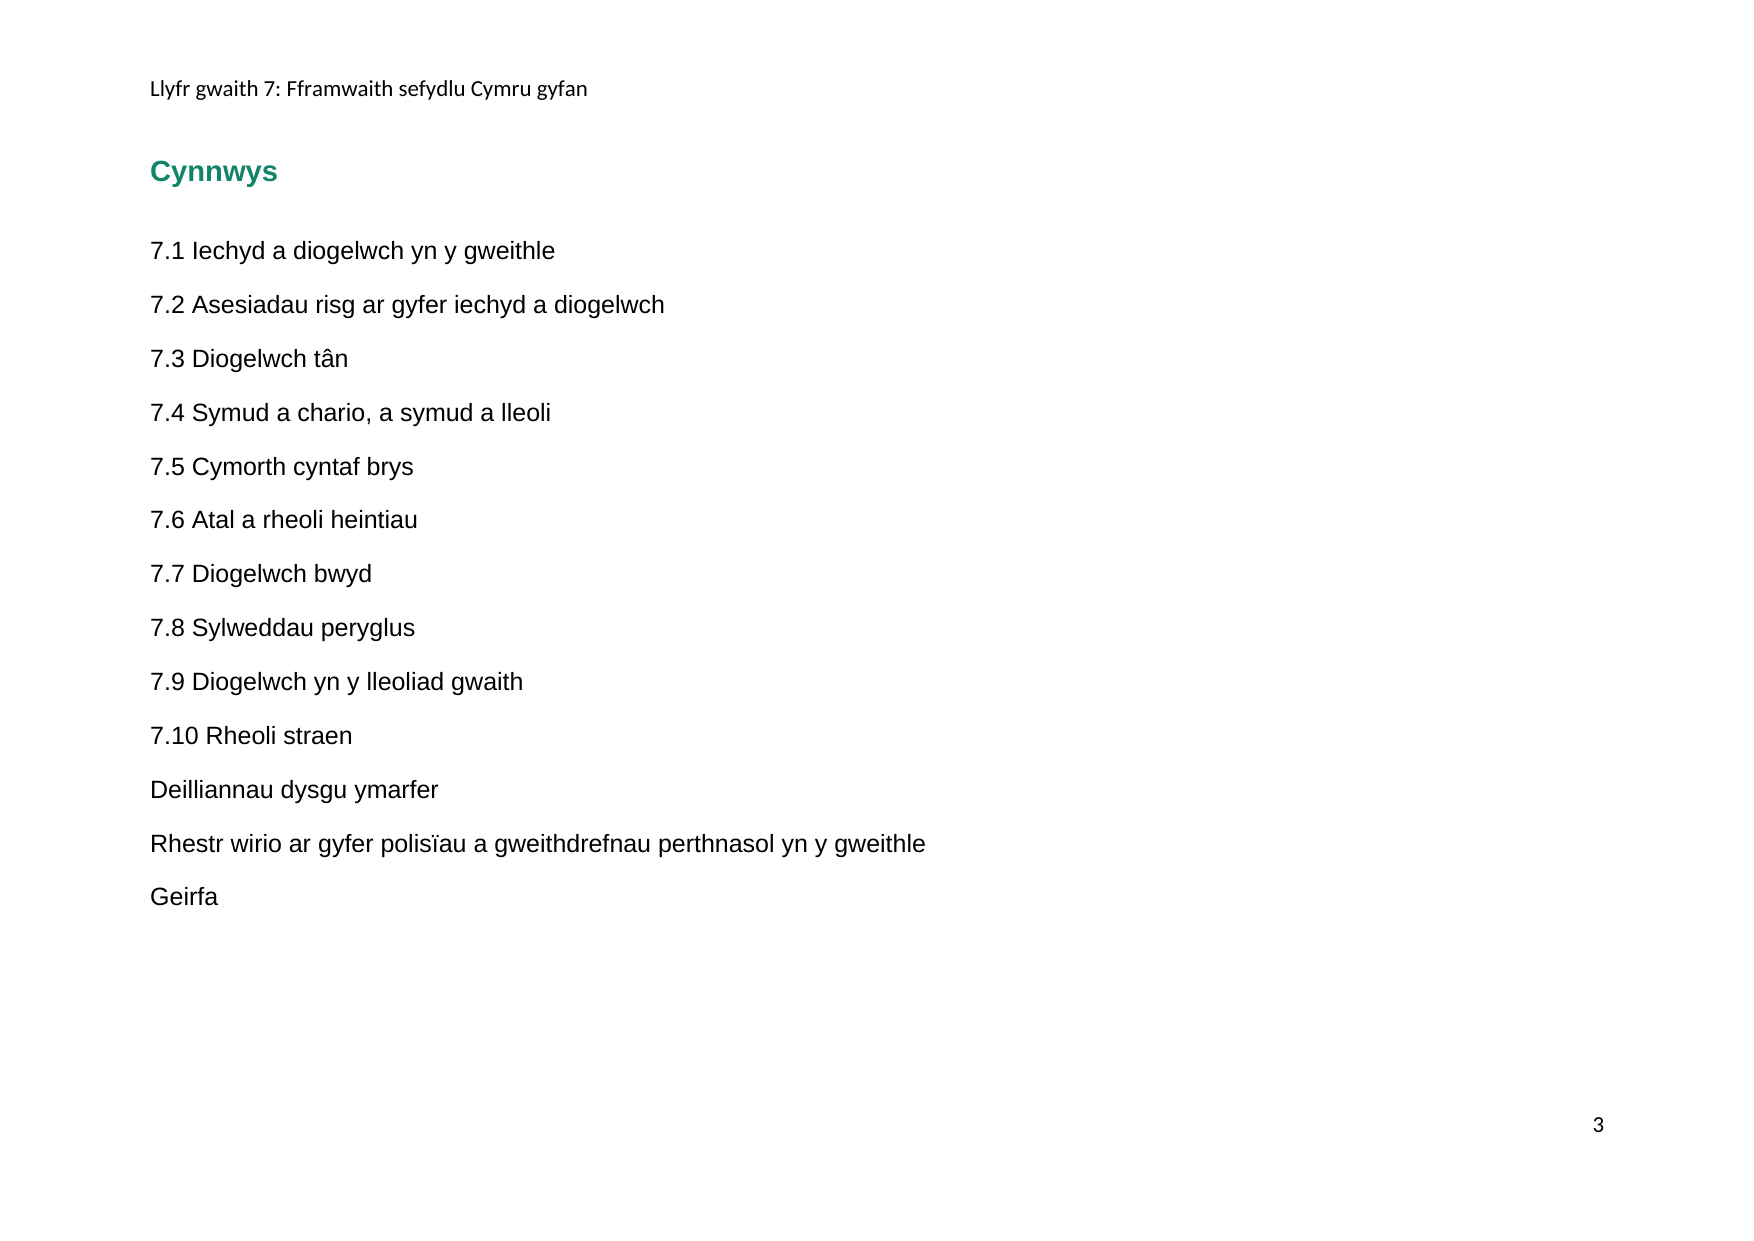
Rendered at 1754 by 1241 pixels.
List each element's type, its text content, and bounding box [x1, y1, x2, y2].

text 7.8 Sylweddau peryglus [150, 613, 1604, 642]
text 7.9 Diogelwch yn y lleoliad gwaith [150, 667, 1604, 696]
text 7.4 Symud a chario, a symud a lleoli [150, 398, 1604, 426]
text Rhestr wirio ar gyfer polisïau a gweithdrefnau perthnasol yn y gweithle [150, 828, 1604, 857]
text Geirfa [150, 882, 1604, 911]
text 7.10 Rheoli straen [150, 721, 1604, 749]
text Deilliannau dysgu ymarfer [150, 775, 1604, 803]
text 7.3 Diogelwch tân [150, 344, 1604, 373]
text 7.2 Asesiadau risg ar gyfer iechyd a diogelwch [150, 290, 1604, 319]
text 7.1 Iechyd a diogelwch yn y gweithle [150, 236, 1604, 265]
subtitle Cynnwys [150, 154, 1604, 188]
text 7.6 Atal a rheoli heintiau [150, 505, 1604, 534]
text 7.5 Cymorth cyntaf brys [150, 452, 1604, 480]
text 7.7 Diogelwch bwyd [150, 559, 1604, 588]
